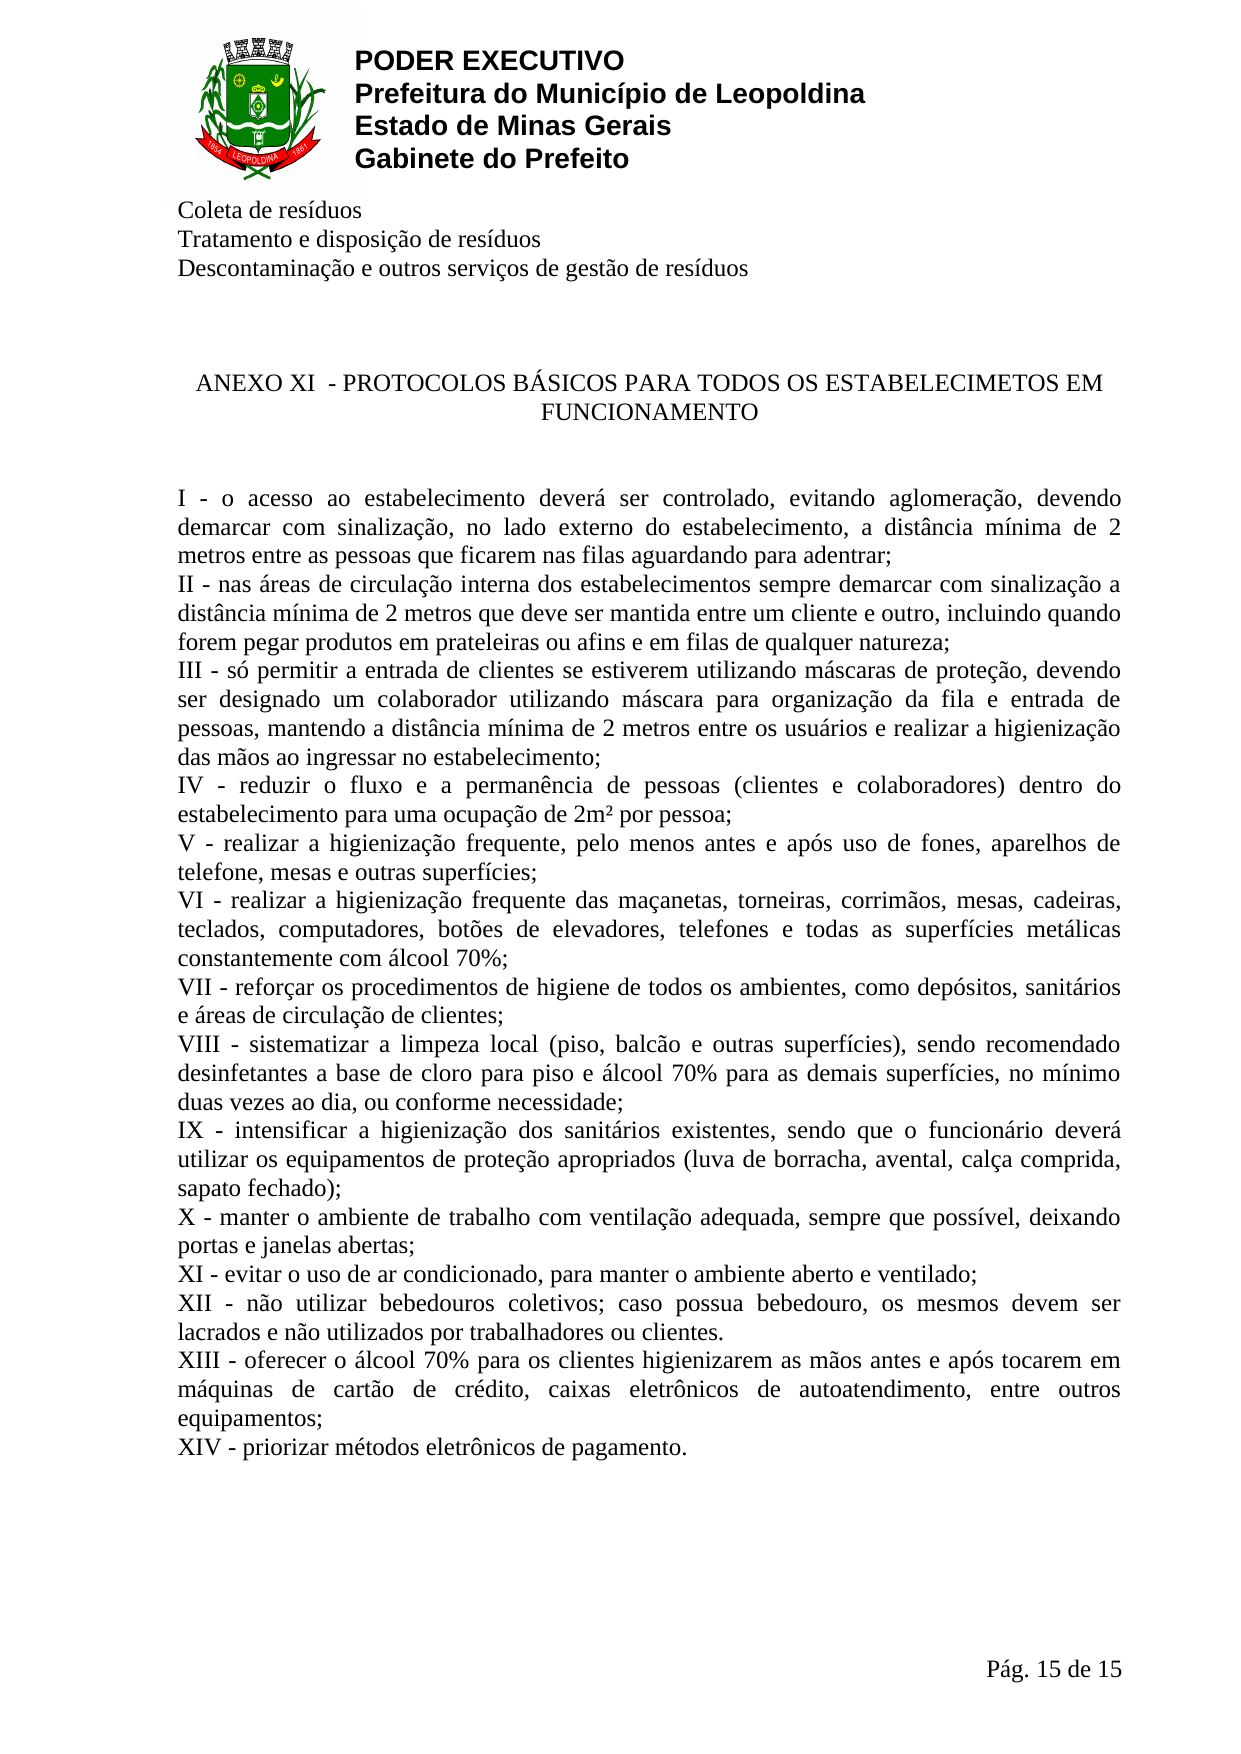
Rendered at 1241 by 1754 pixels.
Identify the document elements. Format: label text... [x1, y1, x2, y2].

text IX - intensificar a higienização dos sanitários existentes, sendo que o funcionário deverá utilizar os equipamentos de proteção apropriados (luva de borracha, avental, calça comprida, sapato fechado); [177, 1116, 1122, 1202]
text VI - realizar a higienização frequente das maçanetas, torneiras, corrimãos, mesas, cadeiras, teclados, computadores, botões de elevadores, telefones e todas as superfícies metálicas constantemente com álcool 70%; [177, 886, 1122, 972]
text II - nas áreas de circulação interna dos estabelecimentos sempre demarcar com sinalização a distância mínima de 2 metros que deve ser mantida entre um cliente e outro, incluindo quando forem pegar produtos em prateleiras ou afins e em filas de qualquer natureza; [177, 569, 1122, 656]
text XIV - priorizar métodos eletrônicos de pagamento. [177, 1432, 1122, 1461]
text VII - reforçar os procedimentos de higiene de todos os ambientes, como depósitos, sanitários e áreas de circulação de clientes; [177, 972, 1122, 1029]
text XIII - oferecer o álcool 70% para os clientes higienizarem as mãos antes e após tocarem em máquinas de cartão de crédito, caixas eletrônicos de autoatendimento, entre outros equipamentos; [177, 1346, 1122, 1432]
text IV - reduzir o fluxo e a permanência de pessoas (clientes e colaboradores) dentro do estabelecimento para uma ocupação de 2m² por pessoa; [177, 771, 1122, 828]
text XI - evitar o uso de ar condicionado, para manter o ambiente aberto e ventilado; [177, 1259, 1122, 1288]
picture [359, 152, 363, 165]
text X - manter o ambiente de trabalho com ventilação adequada, sempre que possível, deixando portas e janelas abertas; [177, 1202, 1122, 1259]
text Descontaminação e outros serviços de gestão de resíduos [177, 253, 1122, 282]
text III - só permitir a entrada de clientes se estiverem utilizando máscaras de proteção, devendo ser designado um colaborador utilizando máscara para organização da fila e entrada de pessoas, mantendo a distância mínima de 2 metros entre os usuários e realizar a higienização das mãos ao ingressar no estabelecimento; [177, 656, 1122, 771]
text Tratamento e disposição de resíduos [177, 224, 1122, 253]
picture [158, 5, 363, 205]
text Coleta de resíduos [177, 196, 1122, 224]
text I - o acesso ao estabelecimento deverá ser controlado, evitando aglomeração, devendo demarcar com sinalização, no lado externo do estabelecimento, a distância mínima de 2 metros entre as pessoas que ficarem nas filas aguardando para adentrar; [177, 483, 1122, 569]
text XII - não utilizar bebedouros coletivos; caso possua bebedouro, os mesmos devem ser lacrados e não utilizados por trabalhadores ou clientes. [177, 1288, 1122, 1346]
text ANEXO XI - PROTOCOLOS BÁSICOS PARA TODOS OS ESTABELECIMETOS EM FUNCIONAMENTO [177, 368, 1122, 426]
text V - realizar a higienização frequente, pelo menos antes e após uso de fones, aparelhos de telefone, mesas e outras superfícies; [177, 828, 1122, 886]
text VIII - sistematizar a limpeza local (piso, balcão e outras superfícies), sendo recomendado desinfetantes a base de cloro para piso e álcool 70% para as demais superfícies, no mínimo duas vezes ao dia, ou conforme necessidade; [177, 1029, 1122, 1116]
